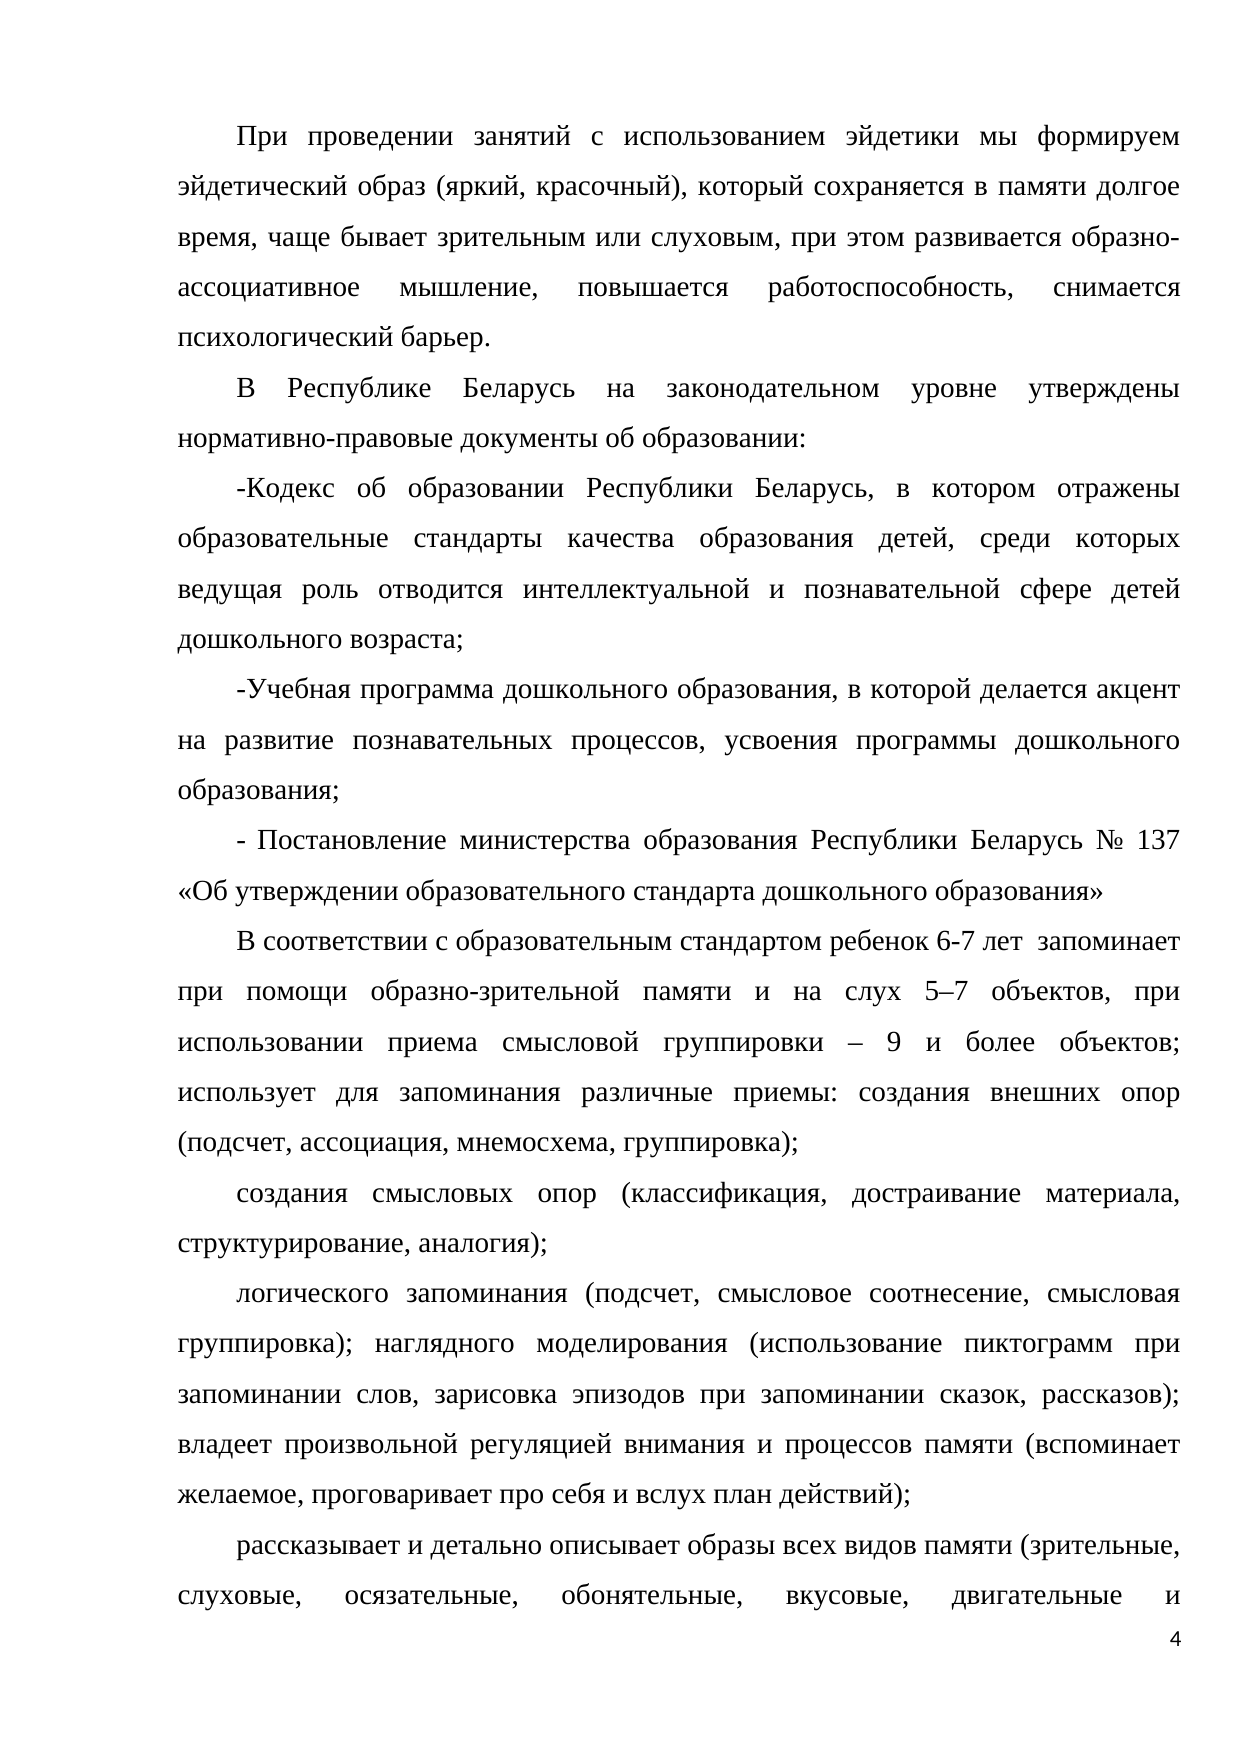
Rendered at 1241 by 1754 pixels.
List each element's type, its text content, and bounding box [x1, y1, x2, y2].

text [177, 1527, 1181, 1611]
text - Постановление министерства образования Республики Беларусь № 137 «Об утверждении образовательного стандарта дошкольного образования» [177, 822, 1181, 906]
text создания смысловых опор (классификация, достраивание материала, структурирование, аналогия); [177, 1175, 1181, 1258]
text -Кодекс об образовании Республики Беларусь, в котором отражены образовательные стандарты качества образования детей, среди которых ведущая роль отводится интеллектуальной и познавательной сфере детей дошкольного возраста; [177, 470, 1181, 655]
text В соответствии с образовательным стандартом ребенок 6-7 лет запоминает при помощи образно-зрительной памяти и на слух 5–7 объектов, при использовании приема смысловой группировки – 9 и более объектов; использует для запоминания различные приемы: создания внешних опор (подсчет, ассоциация, мнемосхема, группировка); [177, 923, 1181, 1158]
text логического запоминания (подсчет, смысловое соотнесение, смысловая группировка); наглядного моделирования (использование пиктограмм при запоминании слов, зарисовка эпизодов при запоминании сказок, рассказов); владеет произвольной регуляцией внимания и процессов памяти (вспоминает желаемое, проговаривает про себя и вслух план действий); [177, 1275, 1181, 1510]
text -Учебная программа дошкольного образования, в которой делается акцент на развитие познавательных процессов, усвоения программы дошкольного образования; [177, 672, 1181, 806]
text В Республике Беларусь на законодательном уровне утверждены нормативно-правовые документы об образовании: [177, 370, 1181, 453]
text При проведении занятий с использованием эйдетики мы формируем эйдетический образ (яркий, красочный), который сохраняется в памяти долгое время, чаще бывает зрительным или слуховым, при этом развивается образно-ассоциативное мышление, повышается работоспособность, снимается психологический барьер. [177, 118, 1181, 353]
